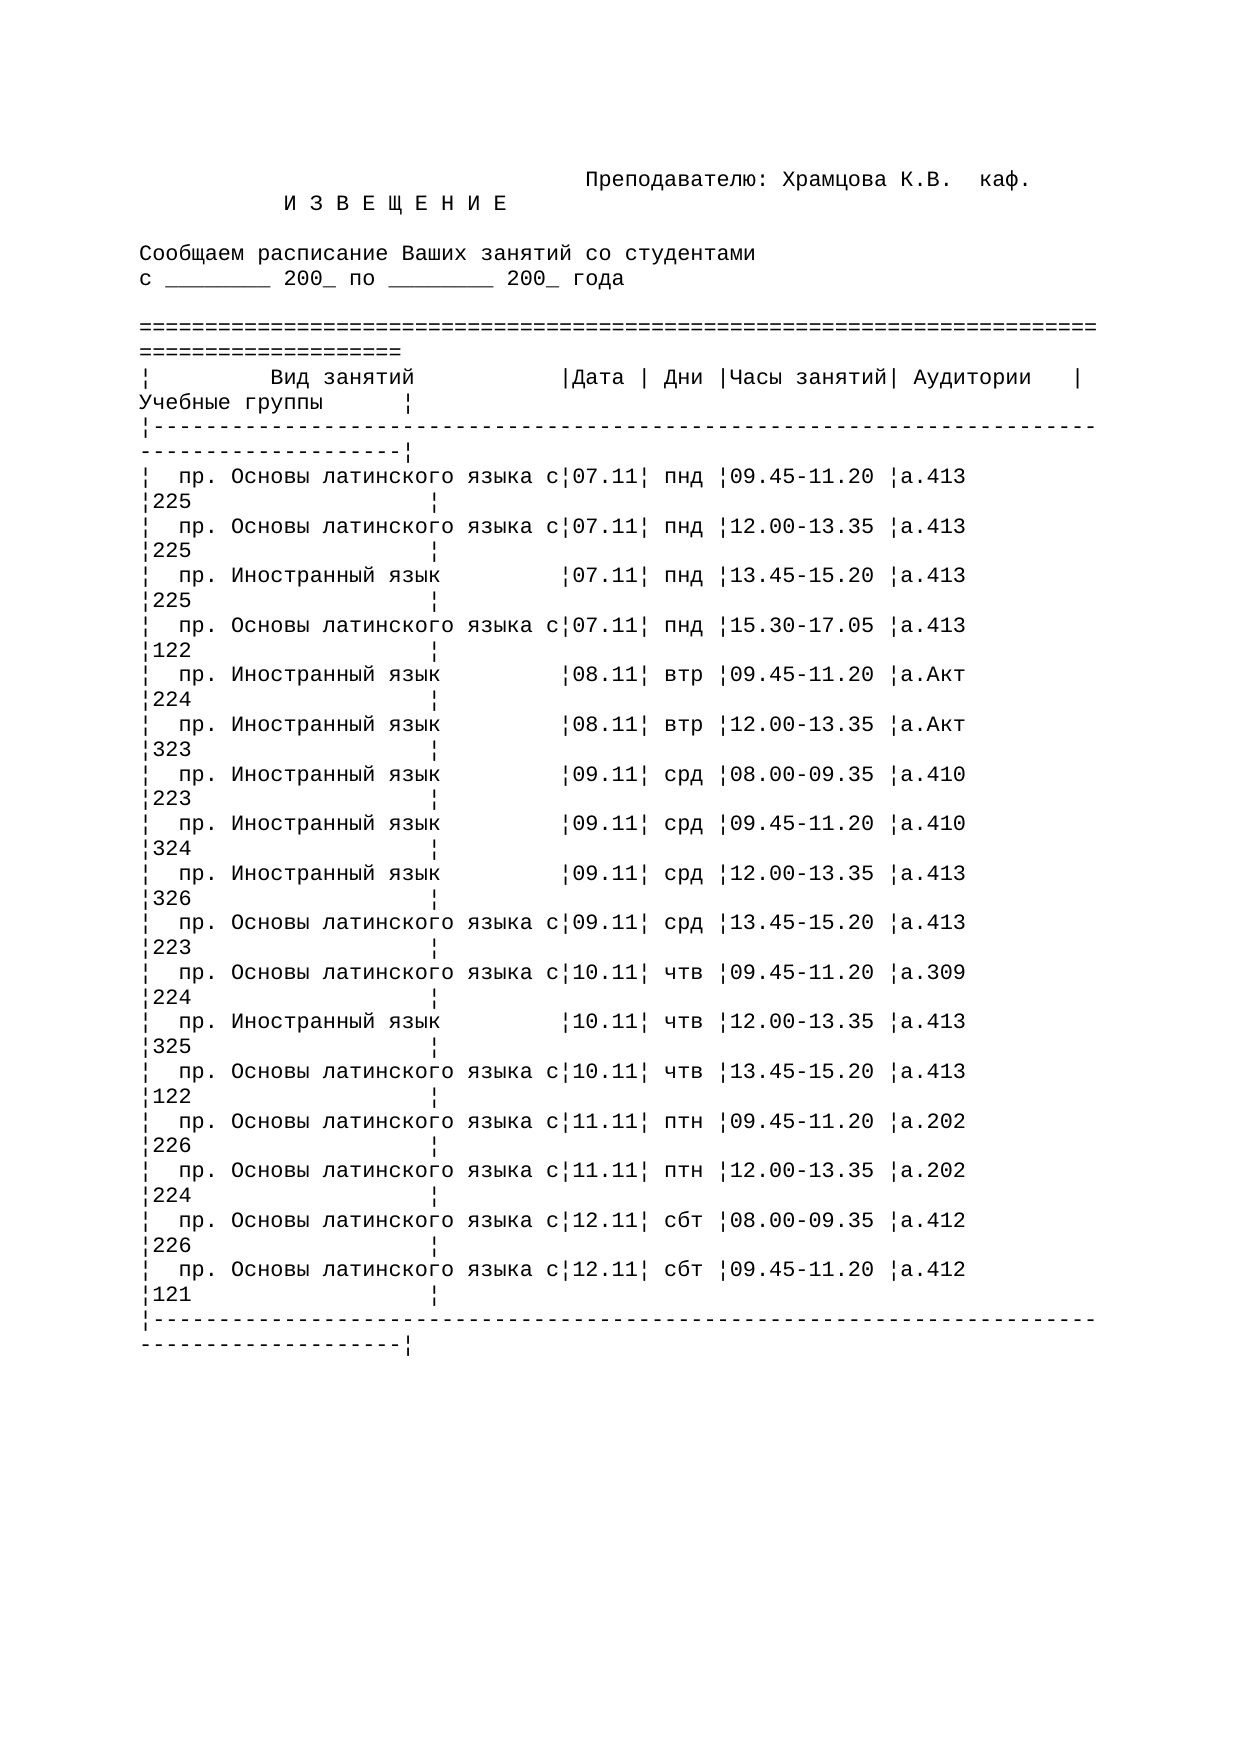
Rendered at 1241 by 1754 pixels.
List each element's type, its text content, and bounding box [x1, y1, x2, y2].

text ¦ пр. Основы латинского языка с¦07.11¦ пнд ¦09.45-11.20 ¦а.413 ¦225 ¦ [139, 465, 1101, 515]
text ¦ пр. Основы латинского языка с¦12.11¦ сбт ¦09.45-11.20 ¦а.412 ¦121 ¦ [139, 1258, 1101, 1308]
text ¦ пр. Основы латинского языка с¦09.11¦ сpд ¦13.45-15.20 ¦а.413 ¦223 ¦ [139, 911, 1101, 961]
text ¦--------------------------------------------------------------------------------------------¦ [139, 1308, 1101, 1358]
text с ________ 200_ по ________ 200_ года [139, 267, 1101, 292]
text ¦ пр. Иностранный язык ¦10.11¦ чтв ¦12.00-13.35 ¦а.413 ¦325 ¦ [139, 1011, 1101, 1060]
text ¦ пр. Основы латинского языка с¦10.11¦ чтв ¦13.45-15.20 ¦а.413 ¦122 ¦ [139, 1060, 1101, 1110]
text ¦ пр. Иностранный язык ¦07.11¦ пнд ¦13.45-15.20 ¦а.413 ¦225 ¦ [139, 564, 1101, 614]
text ¦ пр. Иностранный язык ¦09.11¦ сpд ¦12.00-13.35 ¦а.413 ¦326 ¦ [139, 862, 1101, 911]
text ============================================================================================= [139, 316, 1101, 366]
text ¦ пр. Основы латинского языка с¦12.11¦ сбт ¦08.00-09.35 ¦а.412 ¦226 ¦ [139, 1209, 1101, 1258]
text ¦ пр. Основы латинского языка с¦07.11¦ пнд ¦15.30-17.05 ¦а.413 ¦122 ¦ [139, 614, 1101, 663]
text ¦ Вид занятий |Дата | Дни |Часы занятий| Аудитории | Учебные группы ¦ [139, 366, 1101, 416]
text ¦ пр. Иностранный язык ¦09.11¦ сpд ¦08.00-09.35 ¦а.410 ¦223 ¦ [139, 763, 1101, 812]
text ¦ пр. Основы латинского языка с¦07.11¦ пнд ¦12.00-13.35 ¦а.413 ¦225 ¦ [139, 515, 1101, 564]
text Преподавателю: Храмцова К.В. каф. [139, 168, 1101, 192]
text ¦--------------------------------------------------------------------------------------------¦ [139, 416, 1101, 465]
text ¦ пр. Иностранный язык ¦09.11¦ сpд ¦09.45-11.20 ¦а.410 ¦324 ¦ [139, 812, 1101, 862]
text Сообщаем расписание Ваших занятий со студентами [139, 242, 1101, 267]
text ¦ пр. Основы латинского языка с¦11.11¦ птн ¦09.45-11.20 ¦а.202 ¦226 ¦ [139, 1110, 1101, 1159]
text ¦ пр. Иностранный язык ¦08.11¦ втp ¦12.00-13.35 ¦а.Акт ¦323 ¦ [139, 713, 1101, 763]
text ¦ пр. Иностранный язык ¦08.11¦ втp ¦09.45-11.20 ¦а.Акт ¦224 ¦ [139, 663, 1101, 713]
text И З В Е Щ Е Н И Е [139, 192, 1101, 217]
text ¦ пр. Основы латинского языка с¦11.11¦ птн ¦12.00-13.35 ¦а.202 ¦224 ¦ [139, 1159, 1101, 1209]
text ¦ пр. Основы латинского языка с¦10.11¦ чтв ¦09.45-11.20 ¦а.309 ¦224 ¦ [139, 961, 1101, 1011]
